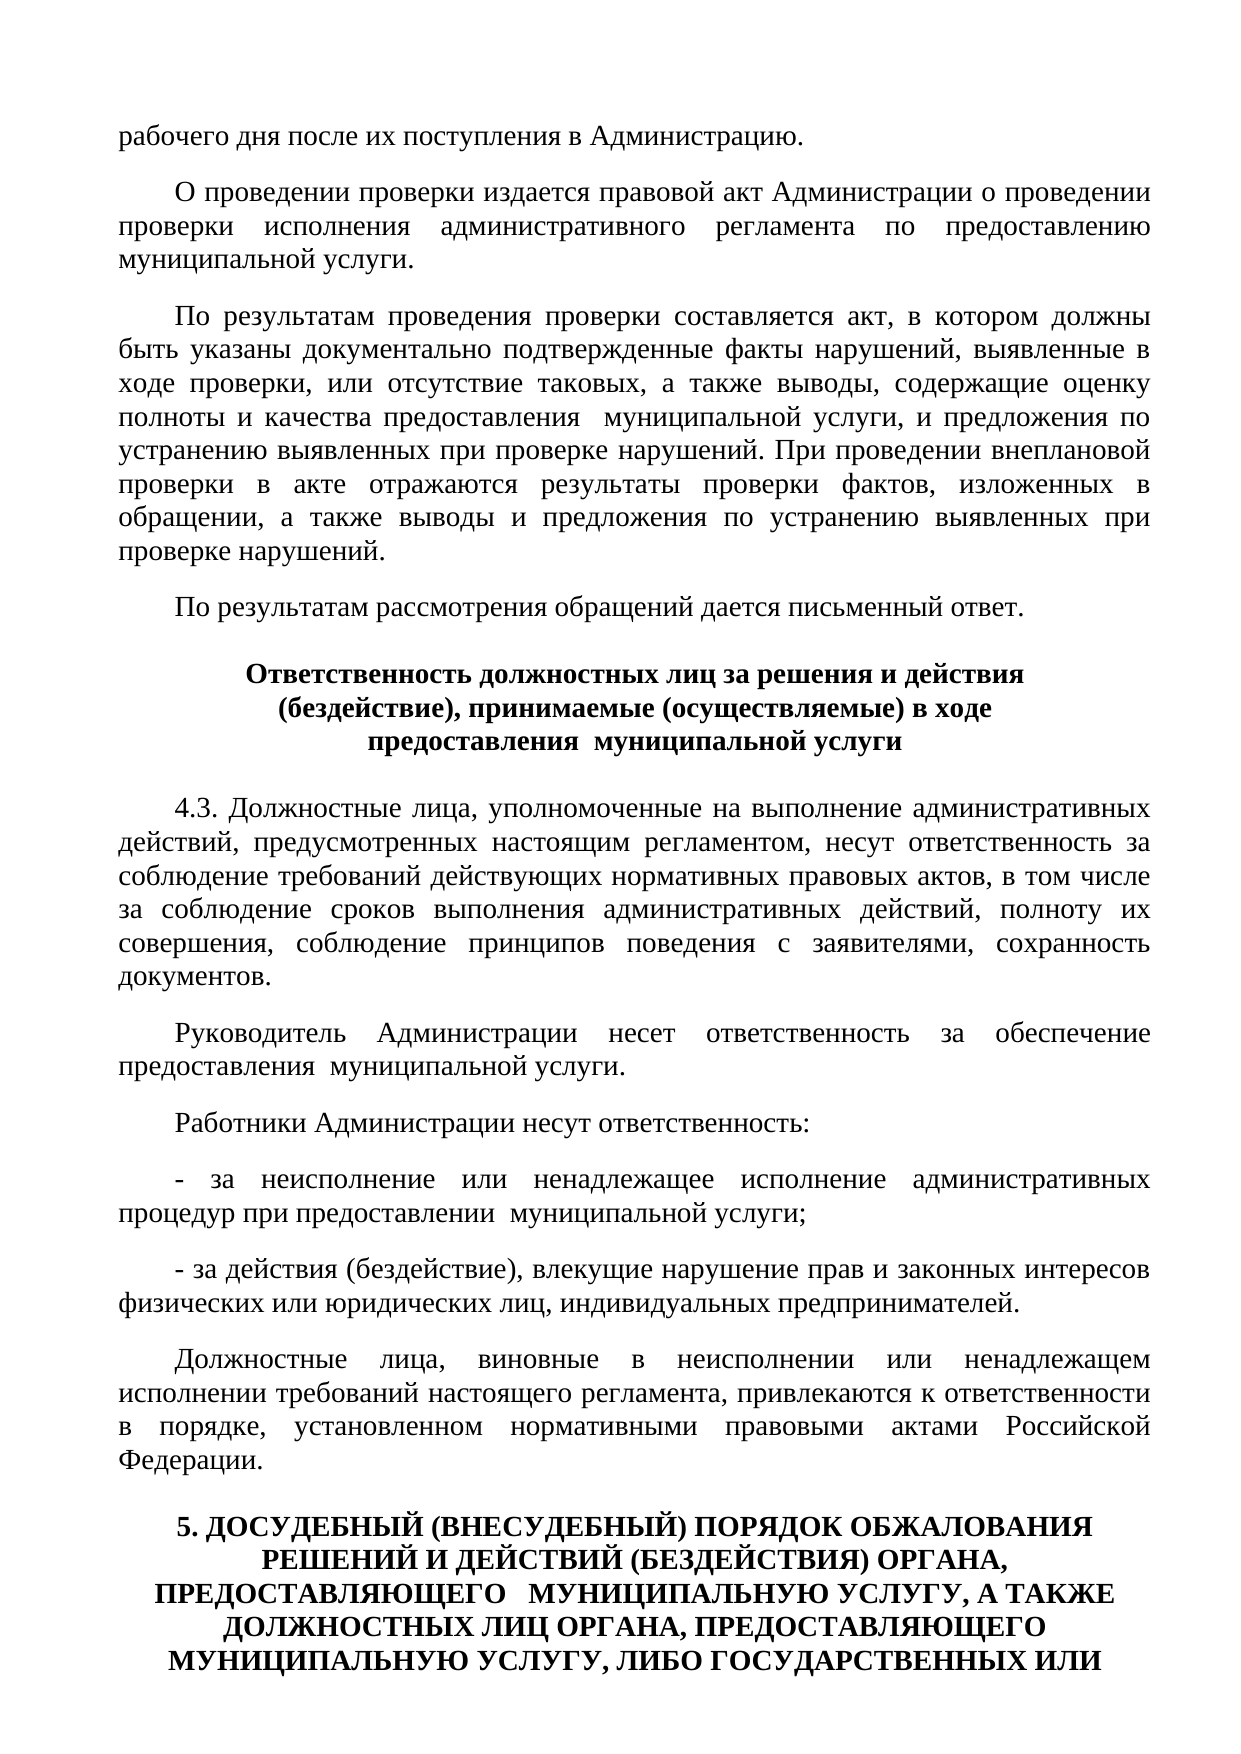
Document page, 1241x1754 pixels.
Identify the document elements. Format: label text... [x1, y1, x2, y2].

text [118, 118, 1152, 152]
text Должностные лица, виновные в неисполнении или ненадлежащем исполнении требований настоящего регламента, привлекаются к ответственности в порядке, установленном нормативными правовыми актами Российской Федерации. [118, 1341, 1152, 1475]
text По результатам проведения проверки составляется акт, в котором должны быть указаны документально подтвержденные факты нарушений, выявленные в ходе проверки, или отсутствие таковых, а также выводы, содержащие оценку полноты и качества предоставления муниципальной услуги, и предложения по устранению выявленных при проверке нарушений. При проведении внеплановой проверки в акте отражаются результаты проверки фактов, изложенных в обращении, а также выводы и предложения по устранению выявленных при проверке нарушений. [118, 298, 1152, 566]
title (бездействие), принимаемые (осуществляемые) в ходе [118, 690, 1152, 723]
text 4.3. Должностные лица, уполномоченные на выполнение административных действий, предусмотренных настоящим регламентом, несут ответственность за соблюдение требований действующих нормативных правовых актов, в том числе за соблюдение сроков выполнения административных действий, полноту их совершения, соблюдение принципов поведения с заявителями, сохранность документов. [118, 791, 1152, 992]
title Ответственность должностных лиц за решения и действия [118, 656, 1152, 690]
text По результатам рассмотрения обращений дается письменный ответ. [118, 589, 1152, 623]
text Работники Администрации несут ответственность: [118, 1105, 1152, 1138]
text Руководитель Администрации несет ответственность за обеспечение предоставления муниципальной услуги. [118, 1015, 1152, 1082]
title предоставления муниципальной услуги [118, 723, 1152, 757]
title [118, 1509, 1152, 1677]
text О проведении проверки издается правовой акт Администрации о проведении проверки исполнения административного регламента по предоставлению муниципальной услуги. [118, 174, 1152, 275]
text - за неисполнение или ненадлежащее исполнение административных процедур при предоставлении муниципальной услуги; [118, 1161, 1152, 1228]
text - за действия (бездействие), влекущие нарушение прав и законных интересов физических или юридических лиц, индивидуальных предпринимателей. [118, 1251, 1152, 1318]
